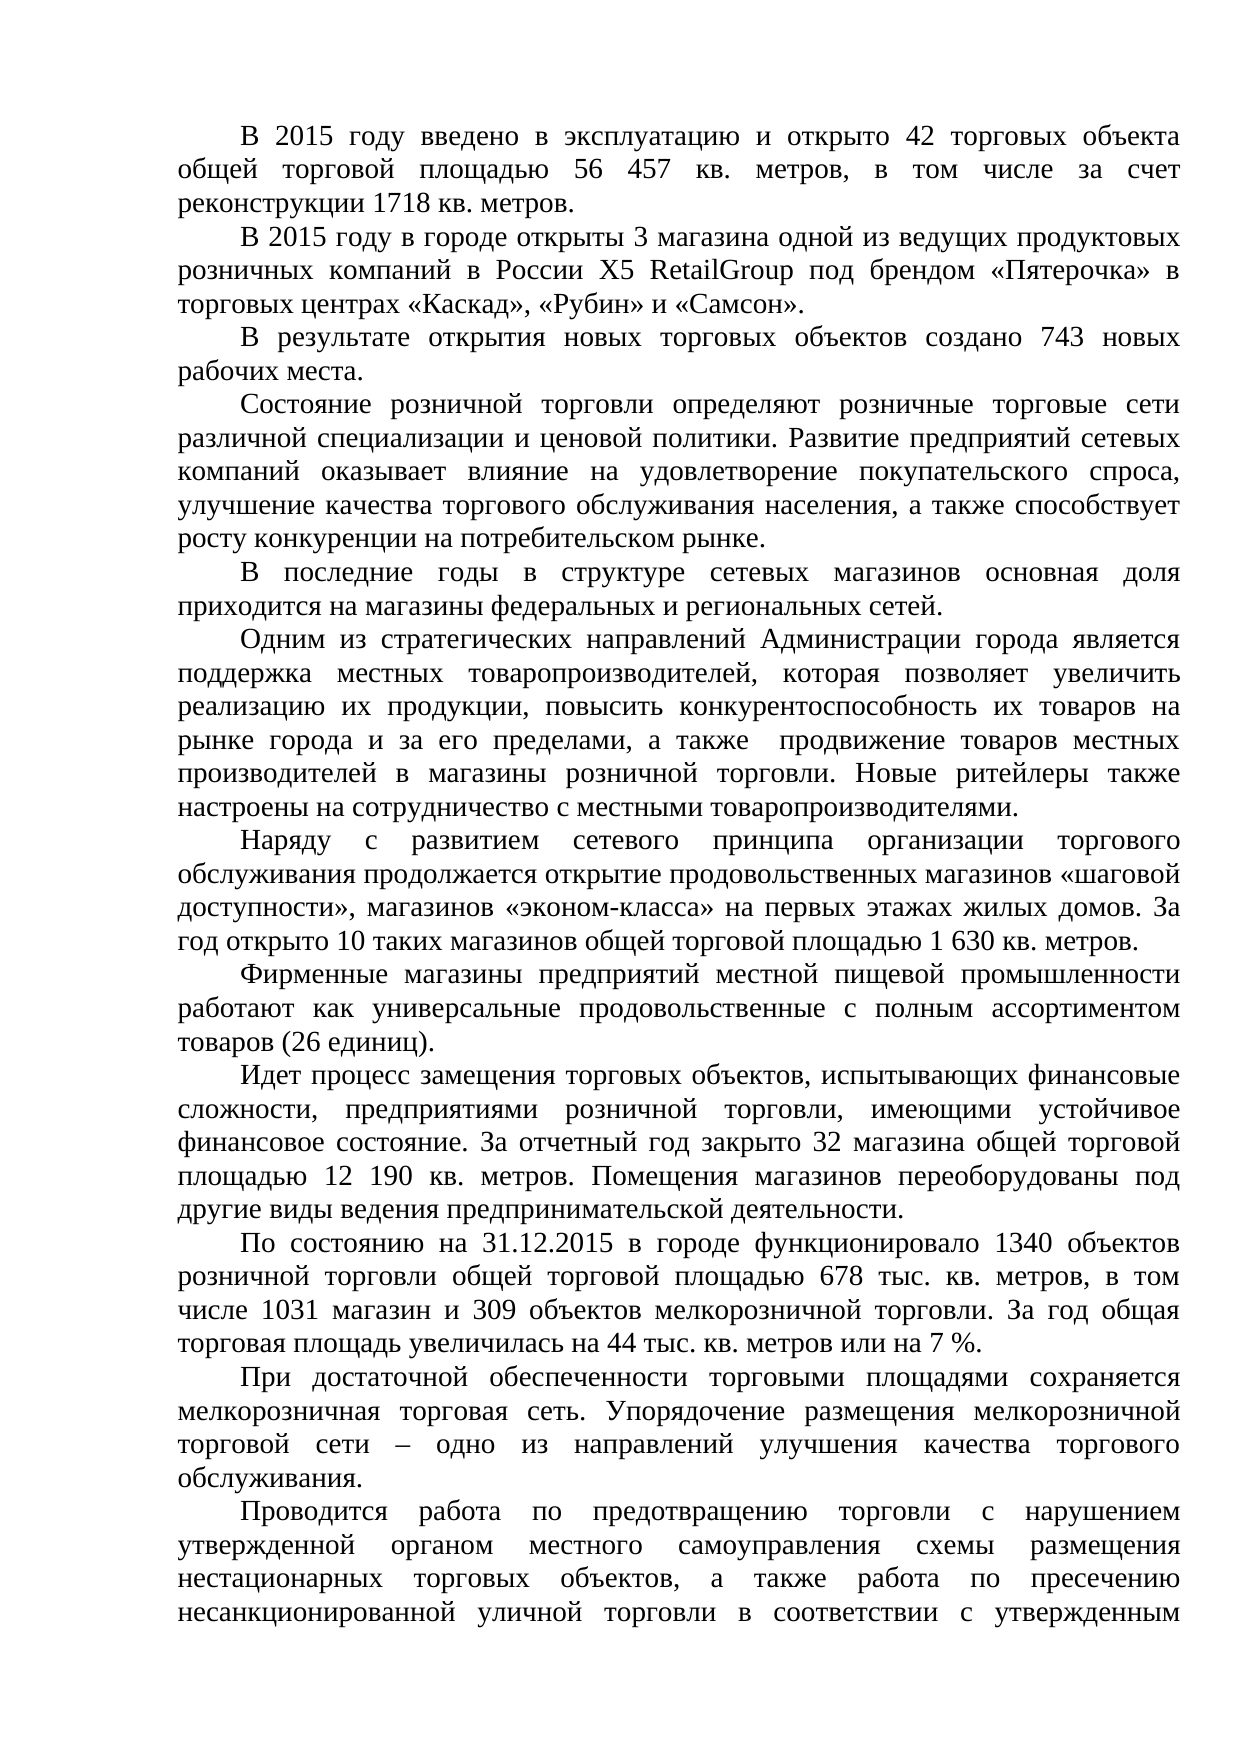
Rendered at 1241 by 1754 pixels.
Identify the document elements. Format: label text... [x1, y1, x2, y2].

text Фирменные магазины предприятий местной пищевой промышленности работают как универсальные продовольственные с полным ассортиментом товаров (26 единиц). [177, 957, 1181, 1057]
text По состоянию на 31.12.2015 в городе функционировало 1340 объектов розничной торговли общей торговой площадью 678 тыс. кв. метров, в том числе 1031 магазин и 309 объектов мелкорозничной торговли. За год общая торговая площадь увеличилась на 44 тыс. кв. метров или на 7 %. [177, 1225, 1181, 1359]
text При достаточной обеспеченности торговыми площадями сохраняется мелкорозничная торговая сеть. Упорядочение размещения мелкорозничной торговой сети – одно из направлений улучшения качества торгового обслуживания. [177, 1359, 1181, 1493]
text Состояние розничной торговли определяют розничные торговые сети различной специализации и ценовой политики. Развитие предприятий сетевых компаний оказывает влияние на удовлетворение покупательского спроса, улучшение качества торгового обслуживания населения, а также способствует росту конкуренции на потребительском рынке. [177, 386, 1181, 554]
text В 2015 году в городе открыты 3 магазина одной из ведущих продуктовых розничных компаний в России Х5 RetailGroup под брендом «Пятерочка» в торговых центрах «Каскад», «Рубин» и «Самсон». [177, 219, 1181, 319]
text В 2015 году введено в эксплуатацию и открыто 42 торговых объекта общей торговой площадью 56 457 кв. метров, в том числе за счет реконструкции 1718 кв. метров. [177, 118, 1181, 219]
text В результате открытия новых торговых объектов создано 743 новых рабочих места. [177, 319, 1181, 386]
text Идет процесс замещения торговых объектов, испытывающих финансовые сложности, предприятиями розничной торговли, имеющими устойчивое финансовое состояние. За отчетный год закрыто 32 магазина общей торговой площадью 12 190 кв. метров. Помещения магазинов переоборудованы под другие виды ведения предпринимательской деятельности. [177, 1057, 1181, 1225]
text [177, 1493, 1181, 1627]
text Наряду с развитием сетевого принципа организации торгового обслуживания продолжается открытие продовольственных магазинов «шаговой доступности», магазинов «эконом-класса» на первых этажах жилых домов. За год открыто 10 таких магазинов общей торговой площадью 1 630 кв. метров. [177, 822, 1181, 957]
text Одним из стратегических направлений Администрации города является поддержка местных товаропроизводителей, которая позволяет увеличить реализацию их продукции, повысить конкурентоспособность их товаров на рынке города и за его пределами, а также продвижение товаров местных производителей в магазины розничной торговли. Новые ритейлеры также настроены на сотрудничество с местными товаропроизводителями. [177, 621, 1181, 822]
text В последние годы в структуре сетевых магазинов основная доля приходится на магазины федеральных и региональных сетей. [177, 554, 1181, 621]
